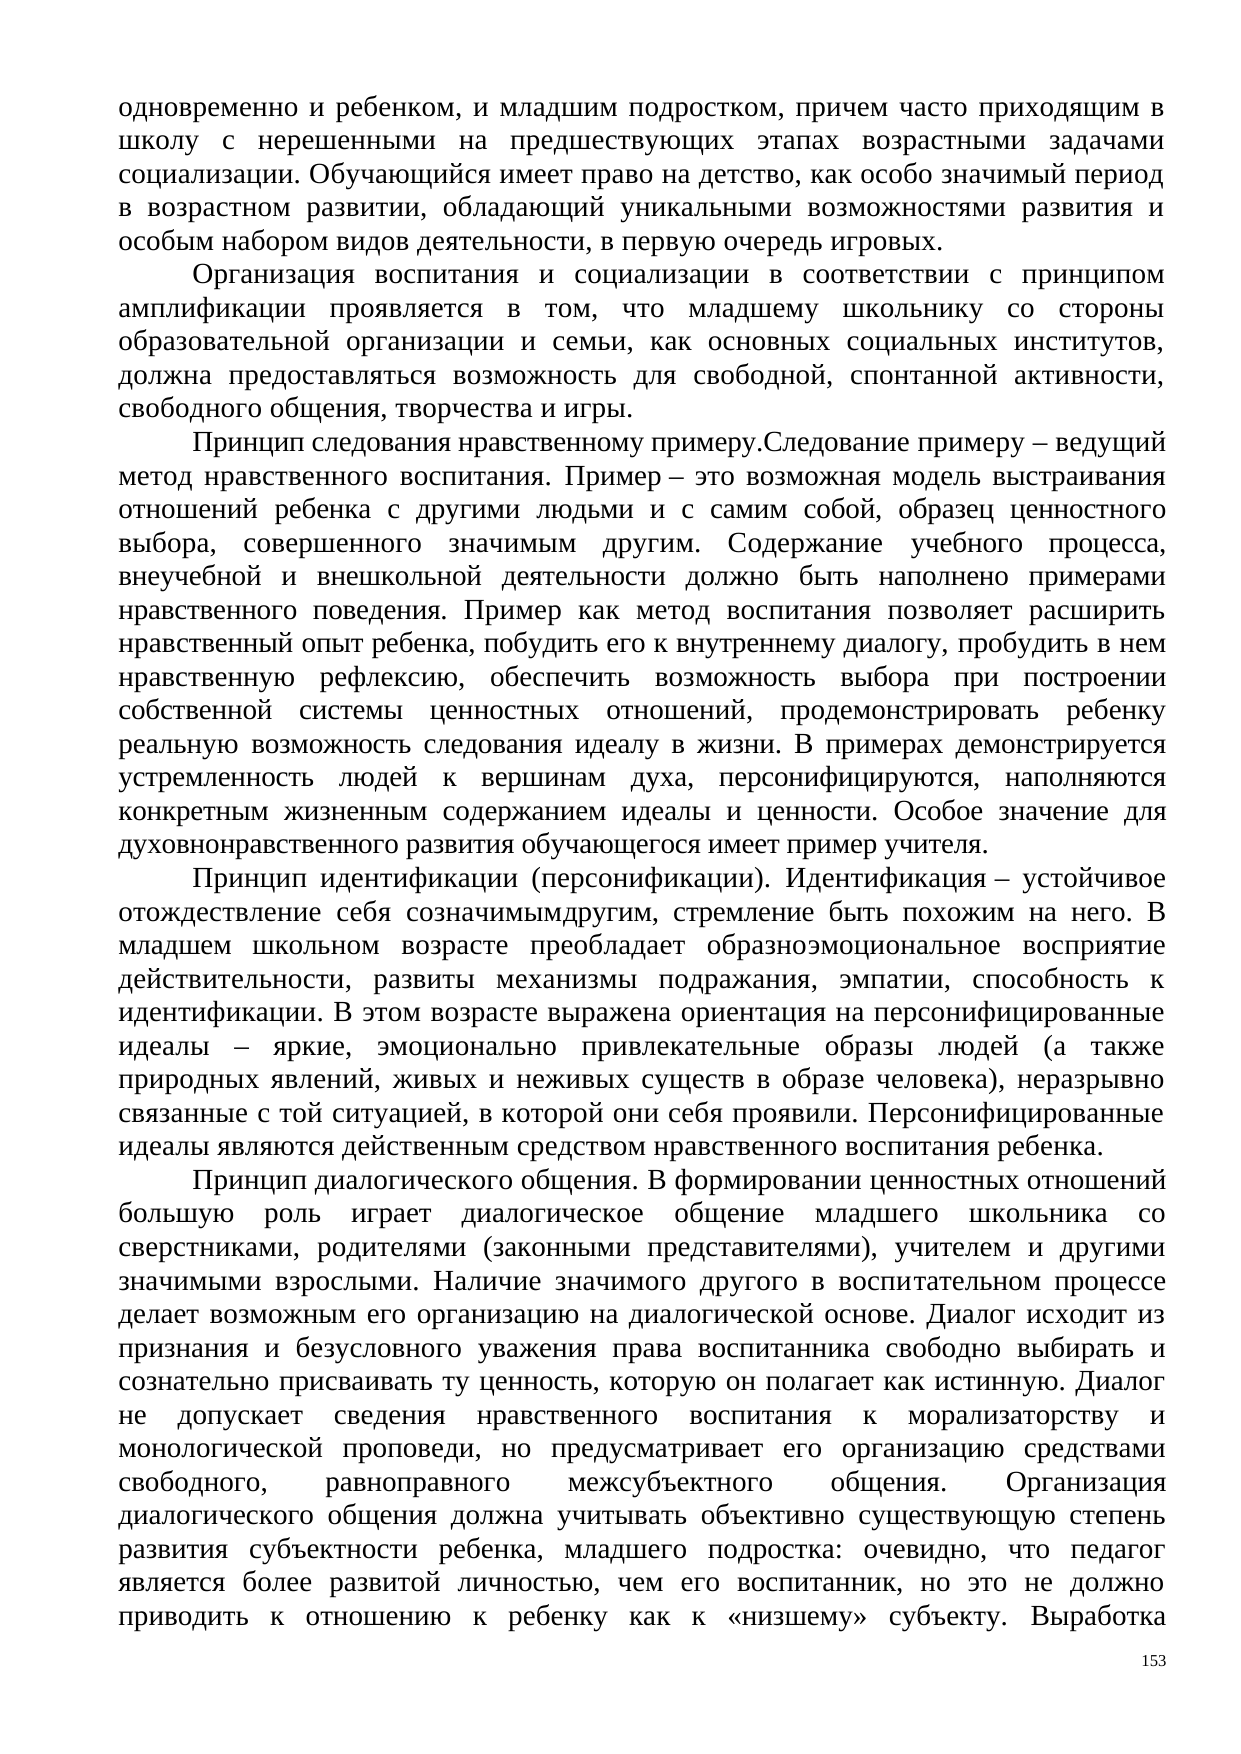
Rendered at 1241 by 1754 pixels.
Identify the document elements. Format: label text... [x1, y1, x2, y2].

text Организация воспитания и социализации в соответствии с принципом амплификации проявляется в том, что младшему школьнику со стороны образовательной организации и семьи, как основных социальных институтов, должна предоставляться возможность для свободной, спонтанной активности, свободного общения, творчества и игры. [118, 256, 1166, 424]
text Принцип идентификации (персонификации). Идентификация – устойчивое отождествление себя созначимымдругим, стремление быть похожим на него. В младшем школьном возрасте преобладает образно­эмоциональное восприятие действительности, развиты механизмы подражания, эмпатии, способность к идентификации. В этом возрасте выражена ориентация на персонифицированные идеалы – яркие, эмоционально привлекательные образы людей (а также природных явлений, живых и неживых существ в образе человека), неразрывно связанные с той ситуацией, в которой они себя проявили. Персонифицированные идеалы являются действенным средством нравственного воспитания ребенка. [118, 860, 1166, 1162]
text Принцип следования нравственному примеру.Следование примеру – ведущий метод нравственного воспитания. Пример – это возможная модель выстраивания отношений ребенка с другими людьми и с самим собой, образец ценностного выбора, совершенного значимым другим. Содержание учебного процесса, внеучебной и внешкольной деятельности должно быть наполнено примерами нравственного поведения. Пример как метод воспитания позволяет расширить нравственный опыт ребенка, побудить его к внутреннему диалогу, пробудить в нем нравственную рефлексию, обеспечить возможность выбора при построении собственной системы ценностных отношений, продемонстрировать ребенку реальную возможность следования идеалу в жизни. В примерах демонстрируется устремленность людей к вершинам духа, персонифицируются, наполняются конкретным жизненным содержанием идеалы и ценности. Особое значение для духовно­нравственного развития обучающегося имеет пример учителя. [118, 424, 1166, 860]
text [118, 89, 1166, 256]
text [118, 1162, 1166, 1632]
